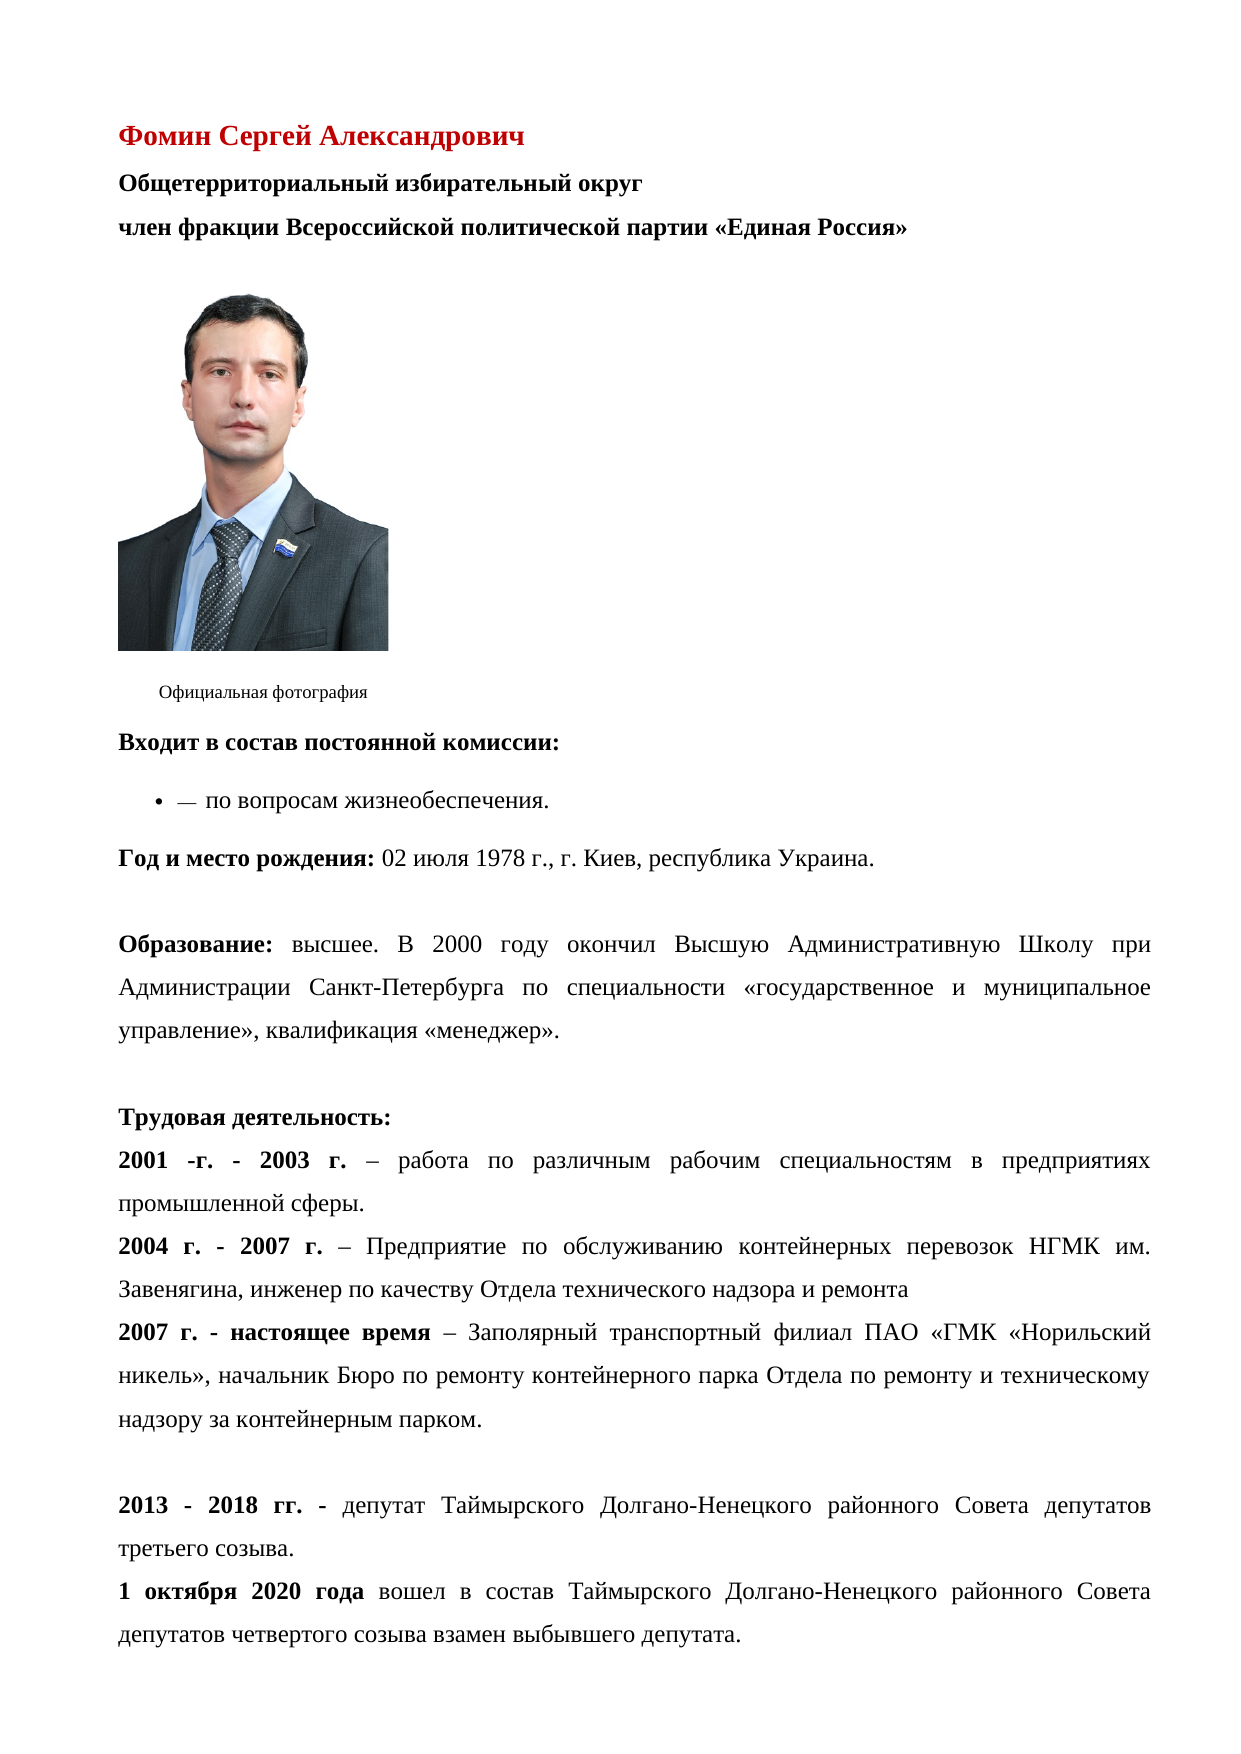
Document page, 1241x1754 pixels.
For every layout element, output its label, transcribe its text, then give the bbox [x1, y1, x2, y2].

text Входит в состав постоянной комиссии: [118, 727, 1152, 756]
text Официальная фотография [133, 681, 1152, 702]
text Год и место рождения: 02 июля 1978 г., г. Киев, республика Украина. [118, 843, 1152, 872]
text Фомин Сергей Александрович [118, 118, 1152, 152]
text член фракции Всероссийской политической партии «Единая Россия» [118, 212, 1152, 240]
text Образование: высшее. В 2000 году окончил Высшую Административную Школу при Администрации Санкт-Петербурга по специальности «государственное и муниципальное управление», квалификация «менеджер». [118, 929, 1152, 1044]
picture [118, 269, 389, 651]
text Общетерриториальный избирательный округ [118, 168, 1152, 197]
text Трудовая деятельность: [118, 1102, 1152, 1131]
text 1 октября 2020 года вошел в состав Таймырского Долгано-Ненецкого районного Совета депутатов четвертого созыва взамен выбывшего депутата. [118, 1576, 1152, 1648]
text 2001 -г. - 2003 г. – работа по различным рабочим специальностям в предприятиях промышленной сферы. [118, 1145, 1152, 1217]
text 2013 - 2018 гг. - депутат Таймырского Долгано-Ненецкого районного Совета депутатов третьего созыва. [118, 1490, 1152, 1562]
text 2004 г. - 2007 г. – Предприятие по обслуживанию контейнерных перевозок НГМК им. Завенягина, инженер по качеству Отдела технического надзора и ремонта [118, 1231, 1152, 1303]
list — по вопросам жизнеобеспечения. [156, 785, 1152, 814]
text 2007 г. - настоящее время – Заполярный транспортный филиал ПАО «ГМК «Норильский никель», начальник Бюро по ремонту контейнерного парка Отдела по ремонту и техническому надзору за контейнерным парком. [118, 1317, 1152, 1432]
